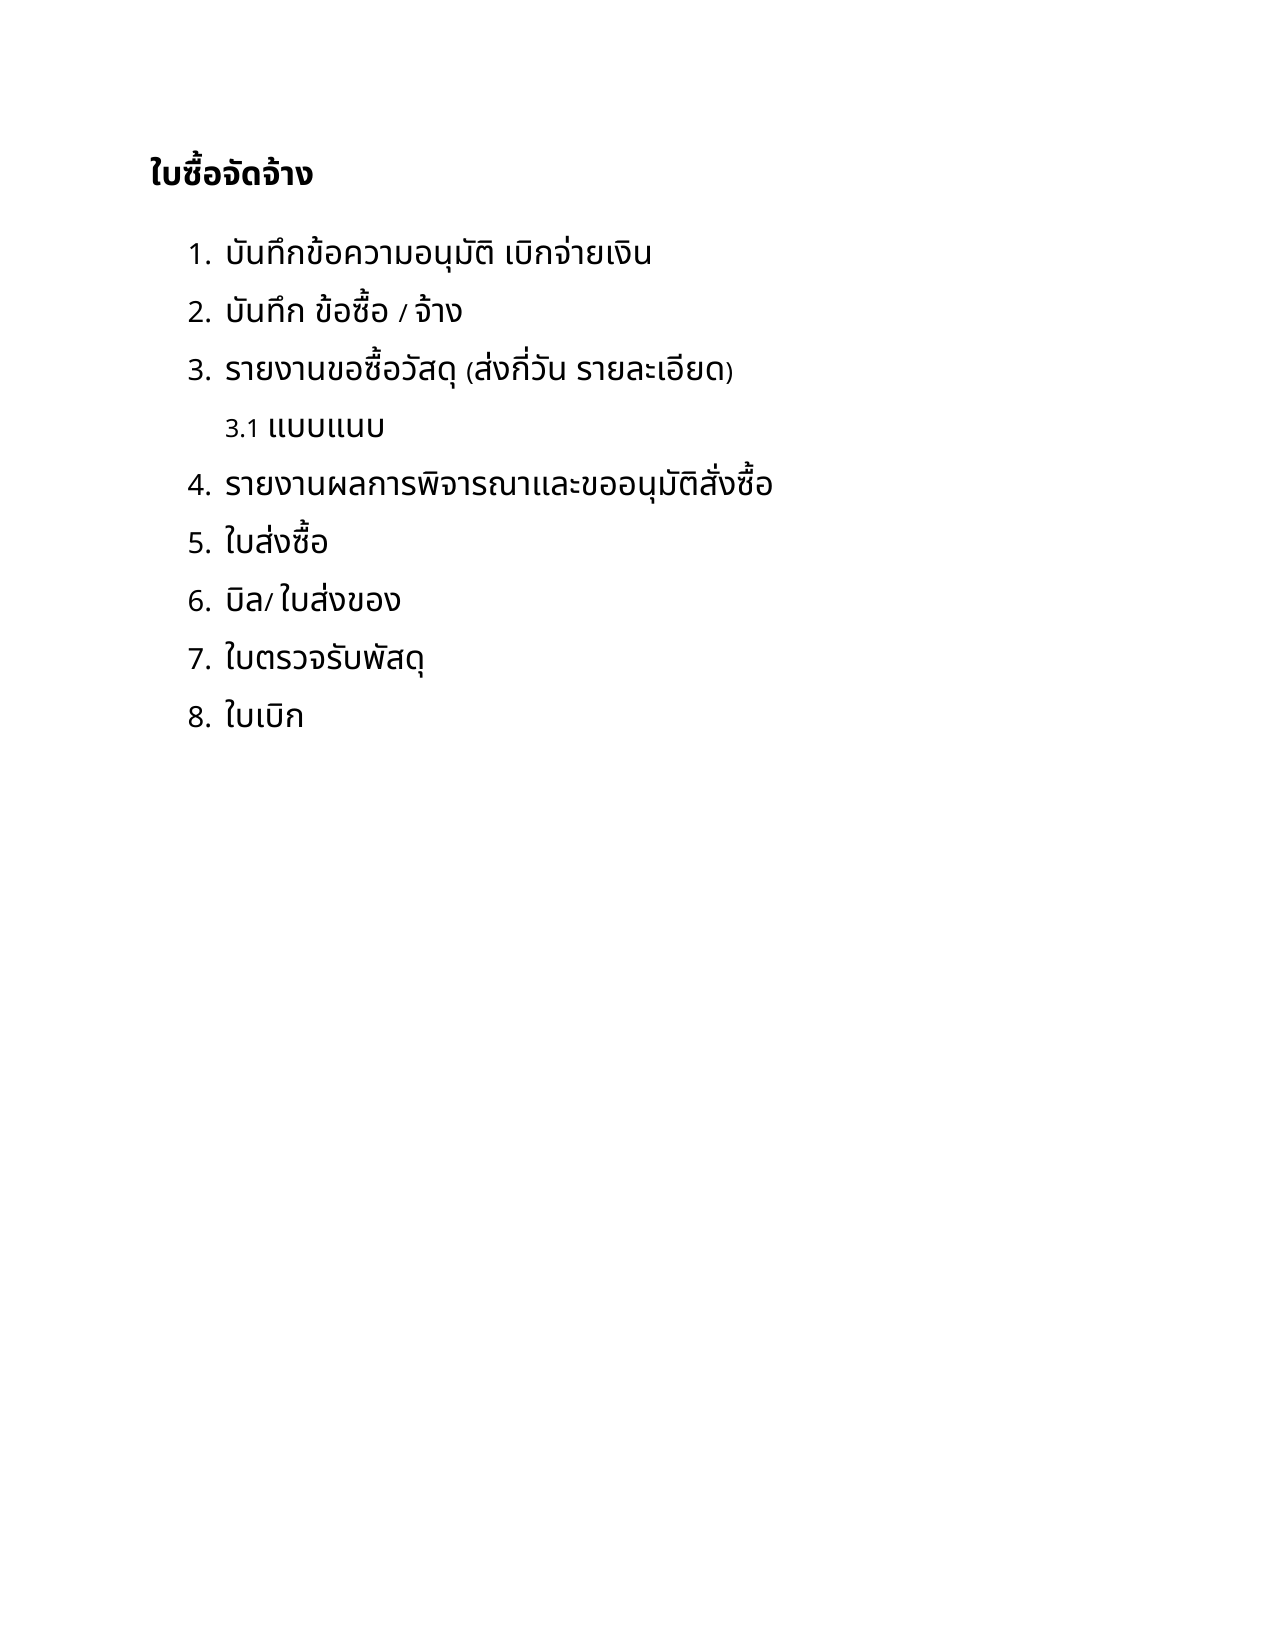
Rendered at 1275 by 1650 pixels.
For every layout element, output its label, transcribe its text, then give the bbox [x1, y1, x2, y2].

text ใบซื้อจัดจ้าง [150, 150, 1125, 200]
list ใบตรวจรับพัสดุ [187, 634, 1125, 684]
list บิล/ ใบส่งของ [187, 576, 1125, 627]
list ใบเบิก [187, 692, 1125, 742]
list รายงานผลการพิจารณาและขออนุมัติสั่งซื้อ [187, 460, 1125, 511]
list บันทึก ข้อซื้อ / จ้าง [187, 287, 1125, 337]
list บันทึกข้อความอนุมัติ เบิกจ่ายเงิน [187, 229, 1125, 279]
list รายงานขอซื้อวัสดุ (ส่งกี่วัน รายละเอียด) [187, 344, 1125, 395]
list ใบส่งซื้อ [187, 518, 1125, 569]
list 3.1 แบบแนบ [225, 402, 1125, 453]
